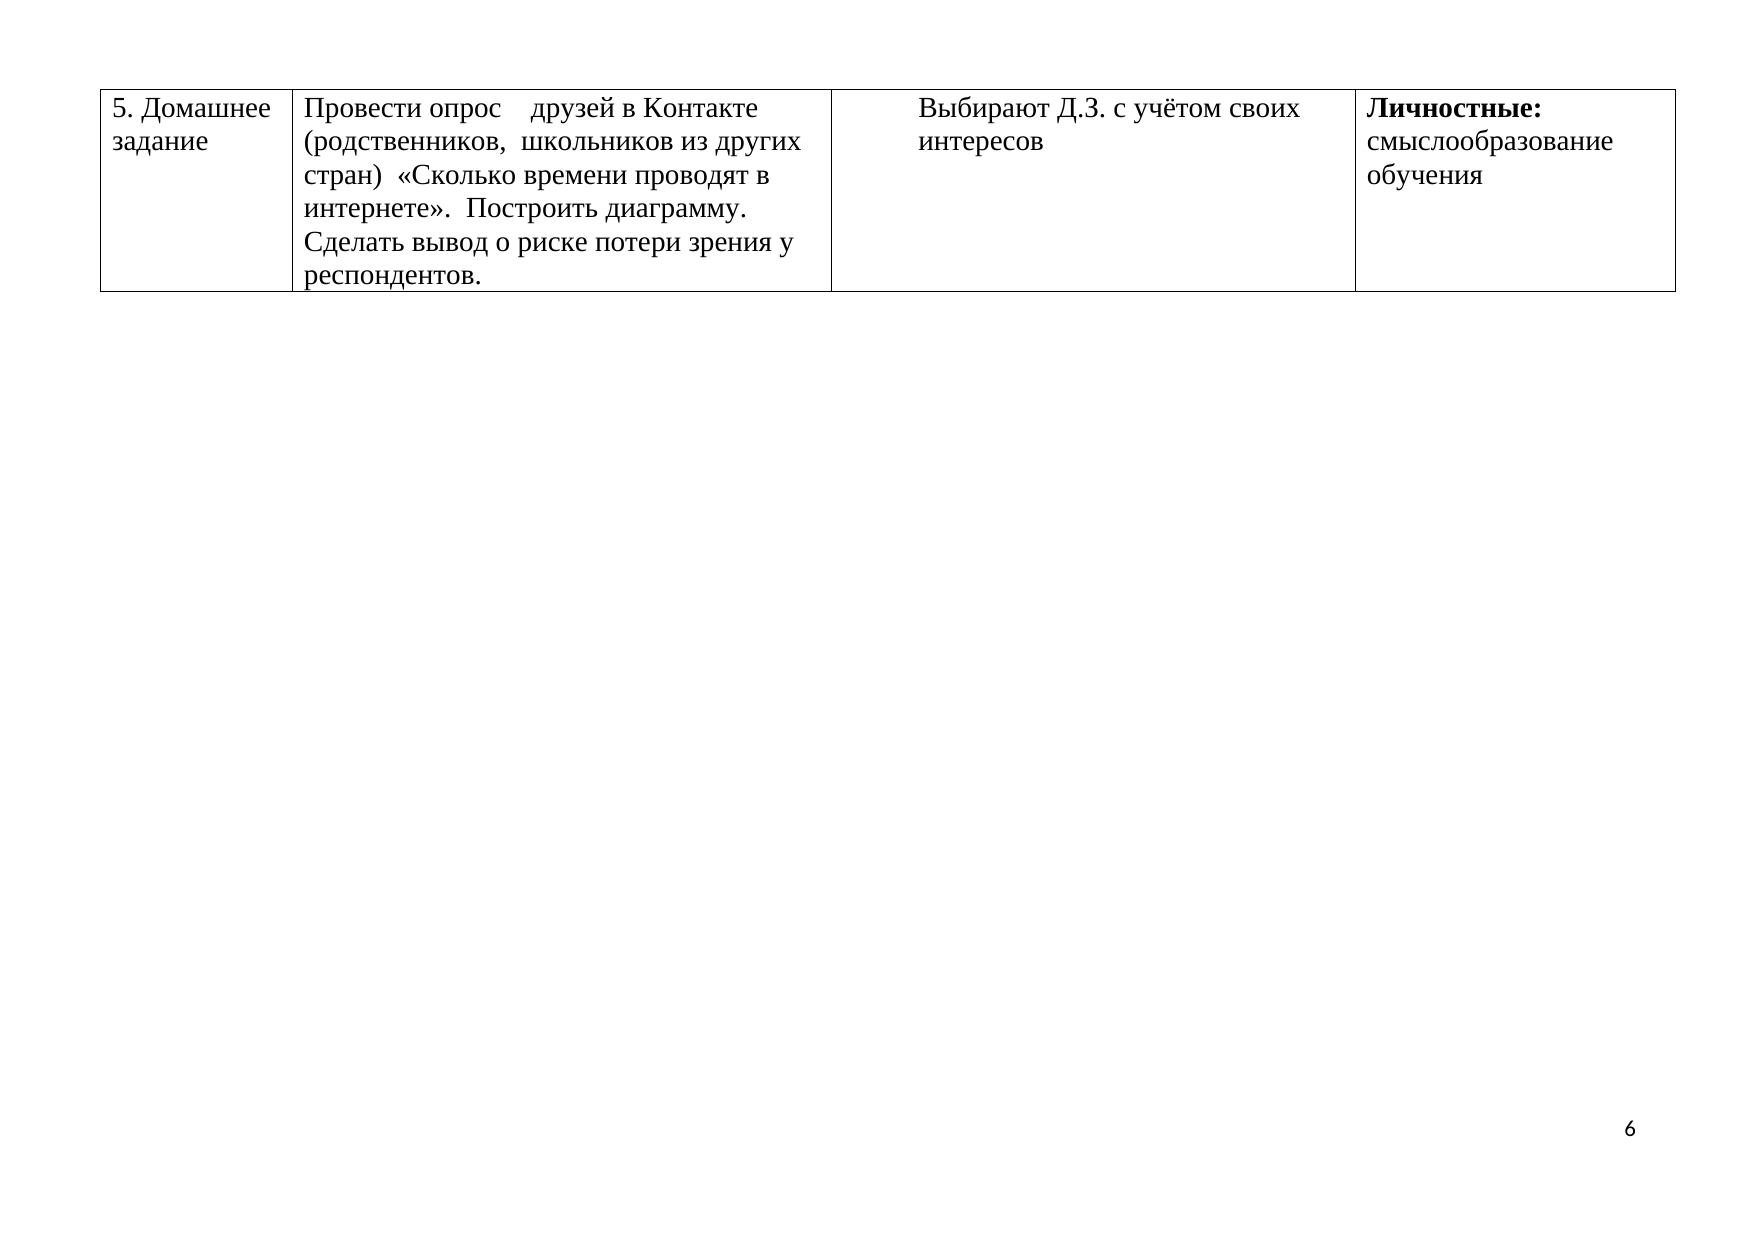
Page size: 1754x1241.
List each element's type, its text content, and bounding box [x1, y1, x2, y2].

table_cell 5. Домашнее задание [101, 90, 292, 291]
table_cell Выбирают Д.З. с учётом своих интересов [832, 90, 1355, 291]
table_cell Личностные: смыслообразование обучения [1356, 90, 1675, 291]
table_cell Провести опрос друзей в Контакте (родственников, школьников из других стран) «Сколько времени проводят в интернете». Построить диаграмму. Сделать вывод о риске потери зрения у респондентов. [293, 90, 831, 291]
